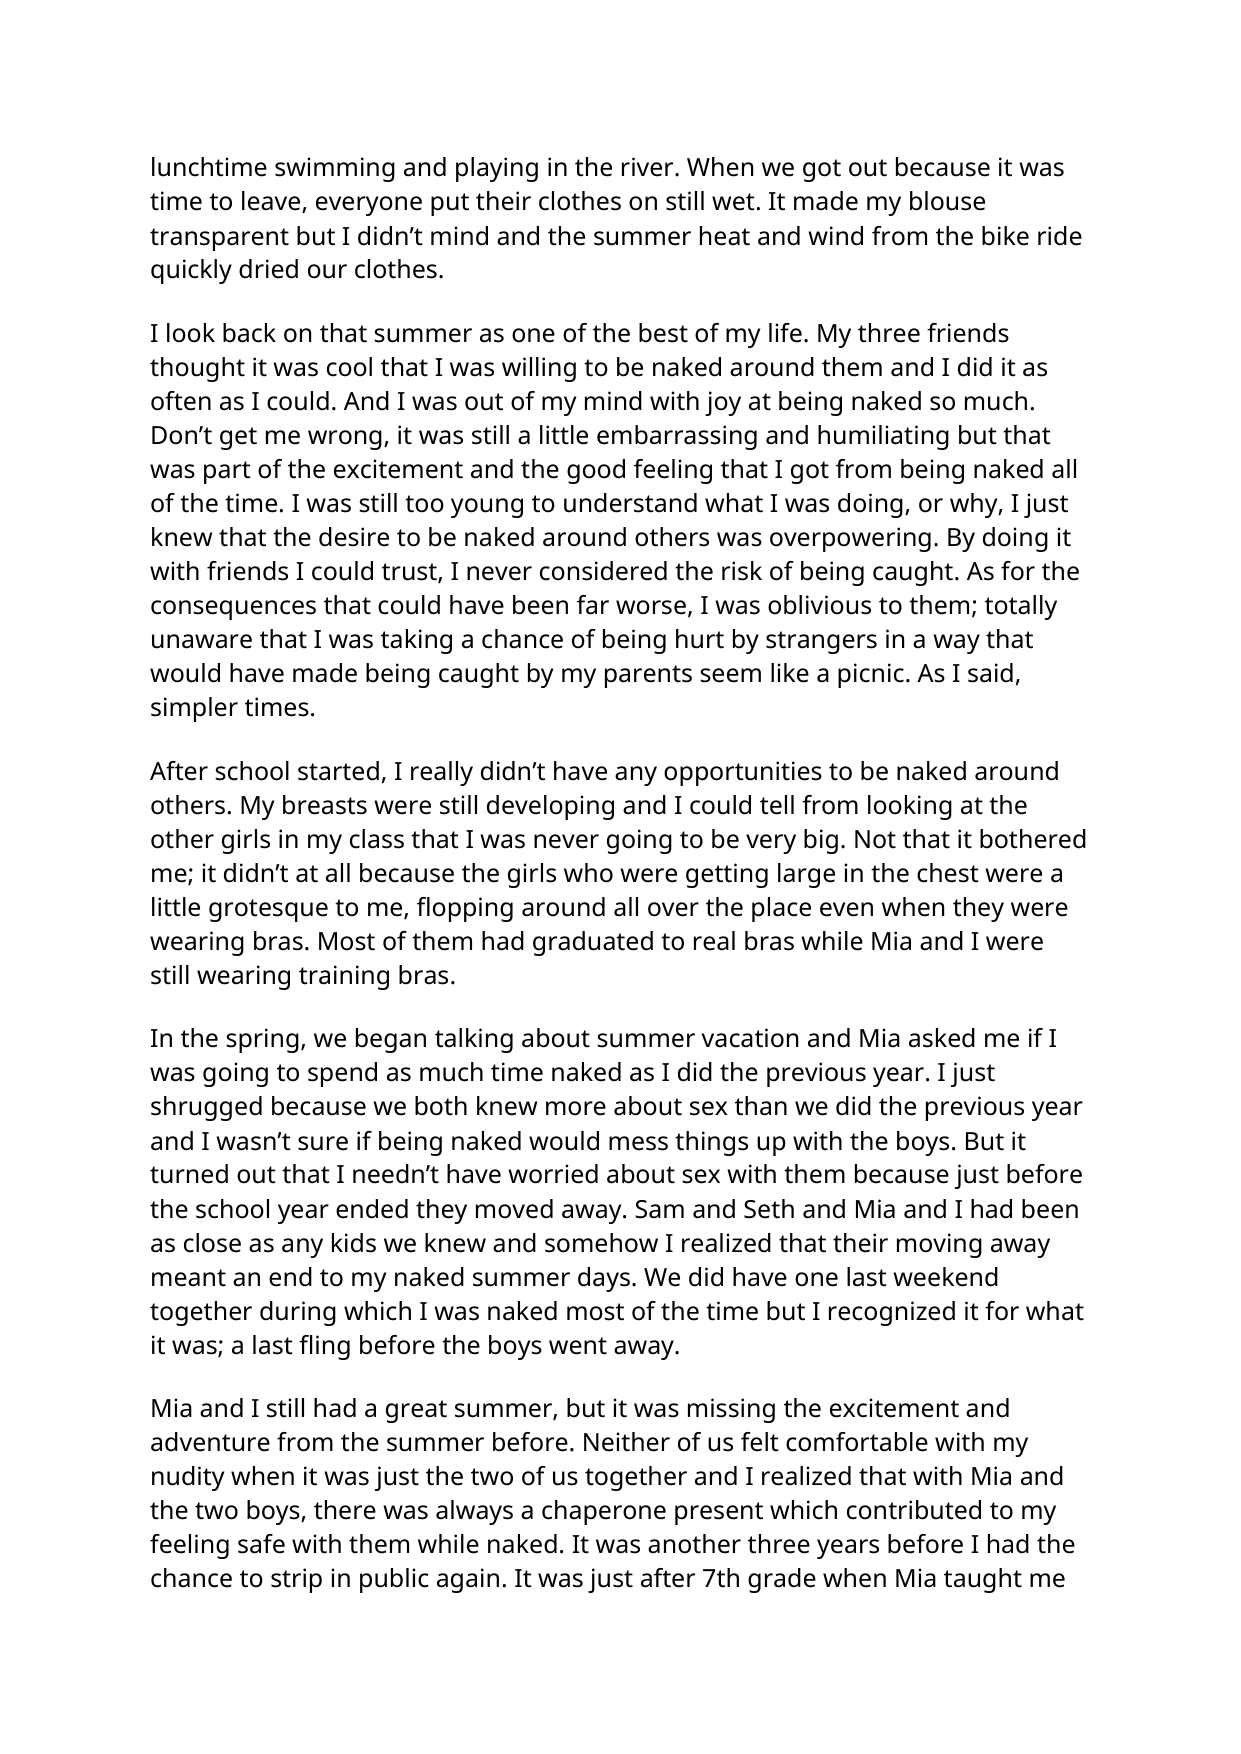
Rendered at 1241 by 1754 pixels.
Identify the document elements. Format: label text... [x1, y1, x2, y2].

text After school started, I really didn’t have any opportunities to be naked around others. My breasts were still developing and I could tell from looking at the other girls in my class that I was never going to be very big. Not that it bothered me; it didn’t at all because the girls who were getting large in the chest were a little grotesque to me, flopping around all over the place even when they were wearing bras. Most of them had graduated to real bras while Mia and I were still wearing training bras. [150, 753, 1090, 992]
text I look back on that summer as one of the best of my life. My three friends thought it was cool that I was willing to be naked around them and I did it as often as I could. And I was out of my mind with joy at being naked so much. Don’t get me wrong, it was still a little embarrassing and humiliating but that was part of the excitement and the good feeling that I got from being naked all of the time. I was still too young to understand what I was doing, or why, I just knew that the desire to be naked around others was overpowering. By doing it with friends I could trust, I never considered the risk of being caught. As for the consequences that could have been far worse, I was oblivious to them; totally unaware that I was taking a chance of being hurt by strangers in a way that would have made being caught by my parents seem like a picnic. As I said, simpler times. [150, 315, 1090, 724]
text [150, 150, 1090, 286]
text In the spring, we began talking about summer vacation and Mia asked me if I was going to spend as much time naked as I did the previous year. I just shrugged because we both knew more about sex than we did the previous year and I wasn’t sure if being naked would mess things up with the boys. But it turned out that I needn’t have worried about sex with them because just before the school year ended they moved away. Sam and Seth and Mia and I had been as close as any kids we knew and somehow I realized that their moving away meant an end to my naked summer days. We did have one last weekend together during which I was naked most of the time but I recognized it for what it was; a last fling before the boys went away. [150, 1021, 1090, 1362]
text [150, 1391, 1090, 1595]
